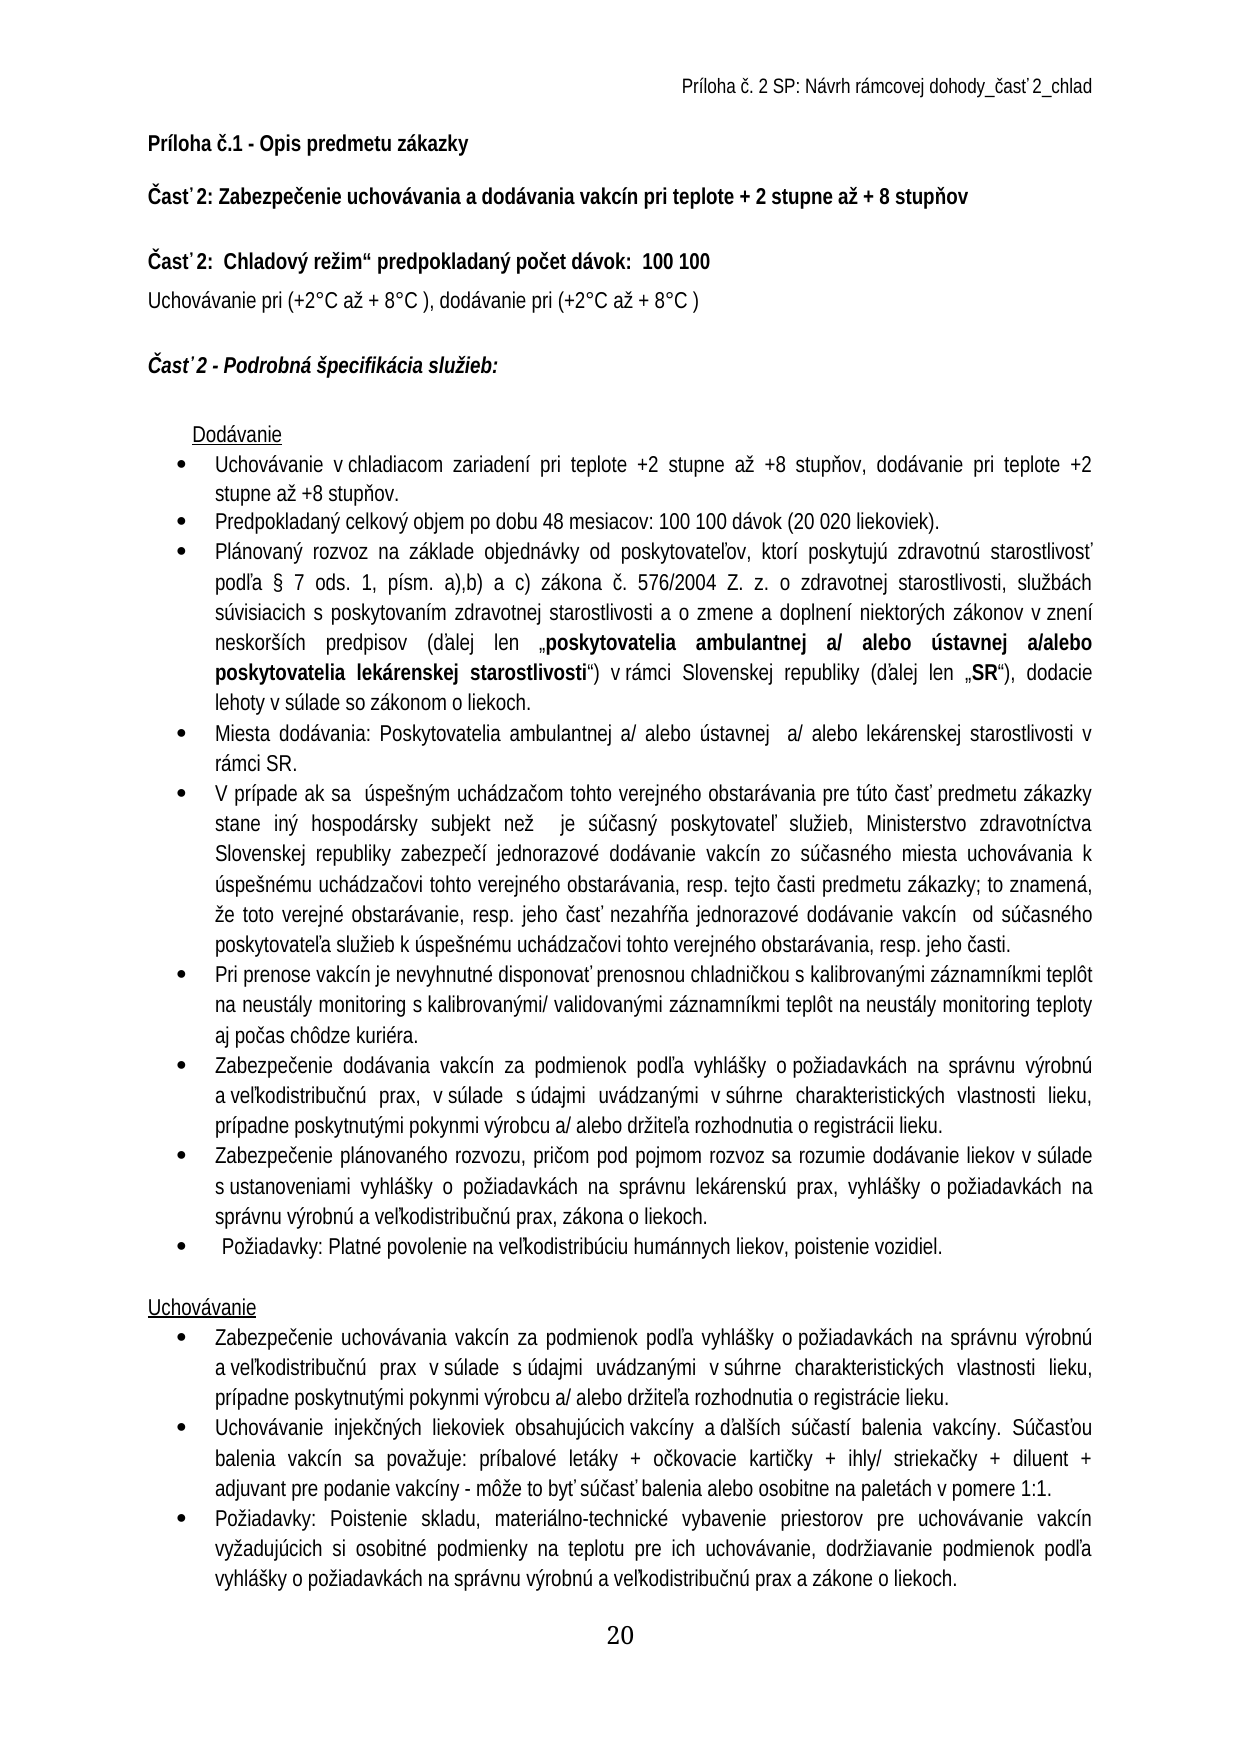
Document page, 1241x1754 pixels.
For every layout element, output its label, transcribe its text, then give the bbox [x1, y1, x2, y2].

list Požiadavky: Poistenie skladu, materiálno-technické vybavenie priestorov pre uchovávanie vakcín vyžadujúcich si osobitné podmienky na teplotu pre ich uchovávanie, dodržiavanie podmienok podľa vyhlášky o požiadavkách na správnu výrobnú a veľkodistribučnú prax a zákone o liekoch. [177, 1505, 1092, 1592]
list Miesta dodávania: Poskytovatelia ambulantnej a/ alebo ústavnej a/ alebo lekárenskej starostlivosti v rámci SR. [177, 719, 1092, 776]
text Časť 2: Zabezpečenie uchovávania a dodávania vakcín pri teplote + 2 stupne až + 8 stupňov [148, 183, 1092, 209]
list Plánovaný rozvoz na základe objednávky od poskytovateľov, ktorí poskytujú zdravotnú starostlivosť podľa § 7 ods. 1, písm. a),b) a c) zákona č. 576/2004 Z. z. o zdravotnej starostlivosti, službách súvisiacich s poskytovaním zdravotnej starostlivosti a o zmene a doplnení niektorých zákonov v znení neskorších predpisov (ďalej len „poskytovatelia ambulantnej a/ alebo ústavnej a/alebo poskytovatelia lekárenskej starostlivosti“) v rámci Slovenskej republiky (ďalej len „SR“), dodacie lehoty v súlade so zákonom o liekoch. [177, 538, 1092, 716]
text Časť 2 - Podrobná špecifikácia služieb: [148, 352, 1092, 378]
list Pri prenose vakcín je nevyhnutné disponovať prenosnou chladničkou s kalibrovanými záznamníkmi teplôt na neustály monitoring s kalibrovanými/ validovanými záznamníkmi teplôt na neustály monitoring teploty aj počas chôdze kuriéra. [177, 961, 1092, 1048]
list Zabezpečenie dodávania vakcín za podmienok podľa vyhlášky o požiadavkách na správnu výrobnú a veľkodistribučnú prax, v súlade s údajmi uvádzanými v súhrne charakteristických vlastnosti lieku, prípadne poskytnutými pokynmi výrobcu a/ alebo držiteľa rozhodnutia o registrácii lieku. [177, 1052, 1092, 1138]
text Uchovávanie [148, 1293, 1092, 1320]
text Časť 2: Chladový režim“ predpokladaný počet dávok: 100 100 [148, 248, 1092, 274]
list Zabezpečenie uchovávania vakcín za podmienok podľa vyhlášky o požiadavkách na správnu výrobnú a veľkodistribučnú prax v súlade s údajmi uvádzanými v súhrne charakteristických vlastnosti lieku, prípadne poskytnutými pokynmi výrobcu a/ alebo držiteľa rozhodnutia o registrácie lieku. [177, 1324, 1092, 1410]
list Zabezpečenie plánovaného rozvozu, pričom pod pojmom rozvoz sa rozumie dodávanie liekov v súlade s ustanoveniami vyhlášky o požiadavkách na správnu lekárenskú prax, vyhlášky o požiadavkách na správnu výrobnú a veľkodistribučnú prax, zákona o liekoch. [177, 1142, 1092, 1229]
text Uchovávanie pri (+2°C až + 8°C ), dodávanie pri (+2°C až + 8°C ) [148, 287, 1092, 313]
list Požiadavky: Platné povolenie na veľkodistribúciu humánnych liekov, poistenie vozidiel. [177, 1233, 1092, 1259]
list Uchovávanie v chladiacom zariadení pri teplote +2 stupne až +8 stupňov, dodávanie pri teplote +2 stupne až +8 stupňov. [177, 451, 1092, 506]
text Príloha č.1 - Opis predmetu zákazky [148, 130, 1092, 156]
text Dodávanie [192, 421, 1092, 447]
list Uchovávanie injekčných liekoviek obsahujúcich vakcíny a ďalších súčastí balenia vakcíny. Súčasťou balenia vakcín sa považuje: príbalové letáky + očkovacie kartičky + ihly/ striekačky + diluent + adjuvant pre podanie vakcíny - môže to byť súčasť balenia alebo osobitne na paletách v pomere 1:1. [177, 1414, 1092, 1501]
list Predpokladaný celkový objem po dobu 48 mesiacov: 100 100 dávok (20 020 liekoviek). [177, 508, 1092, 534]
list V prípade ak sa úspešným uchádzačom tohto verejného obstarávania pre túto časť predmetu zákazky stane iný hospodársky subjekt než je súčasný poskytovateľ služieb, Ministerstvo zdravotníctva Slovenskej republiky zabezpečí jednorazové dodávanie vakcín zo súčasného miesta uchovávania k úspešnému uchádzačovi tohto verejného obstarávania, resp. tejto časti predmetu zákazky; to znamená, že toto verejné obstarávanie, resp. jeho časť nezahŕňa jednorazové dodávanie vakcín od súčasného poskytovateľa služieb k úspešnému uchádzačovi tohto verejného obstarávania, resp. jeho časti. [177, 780, 1092, 957]
